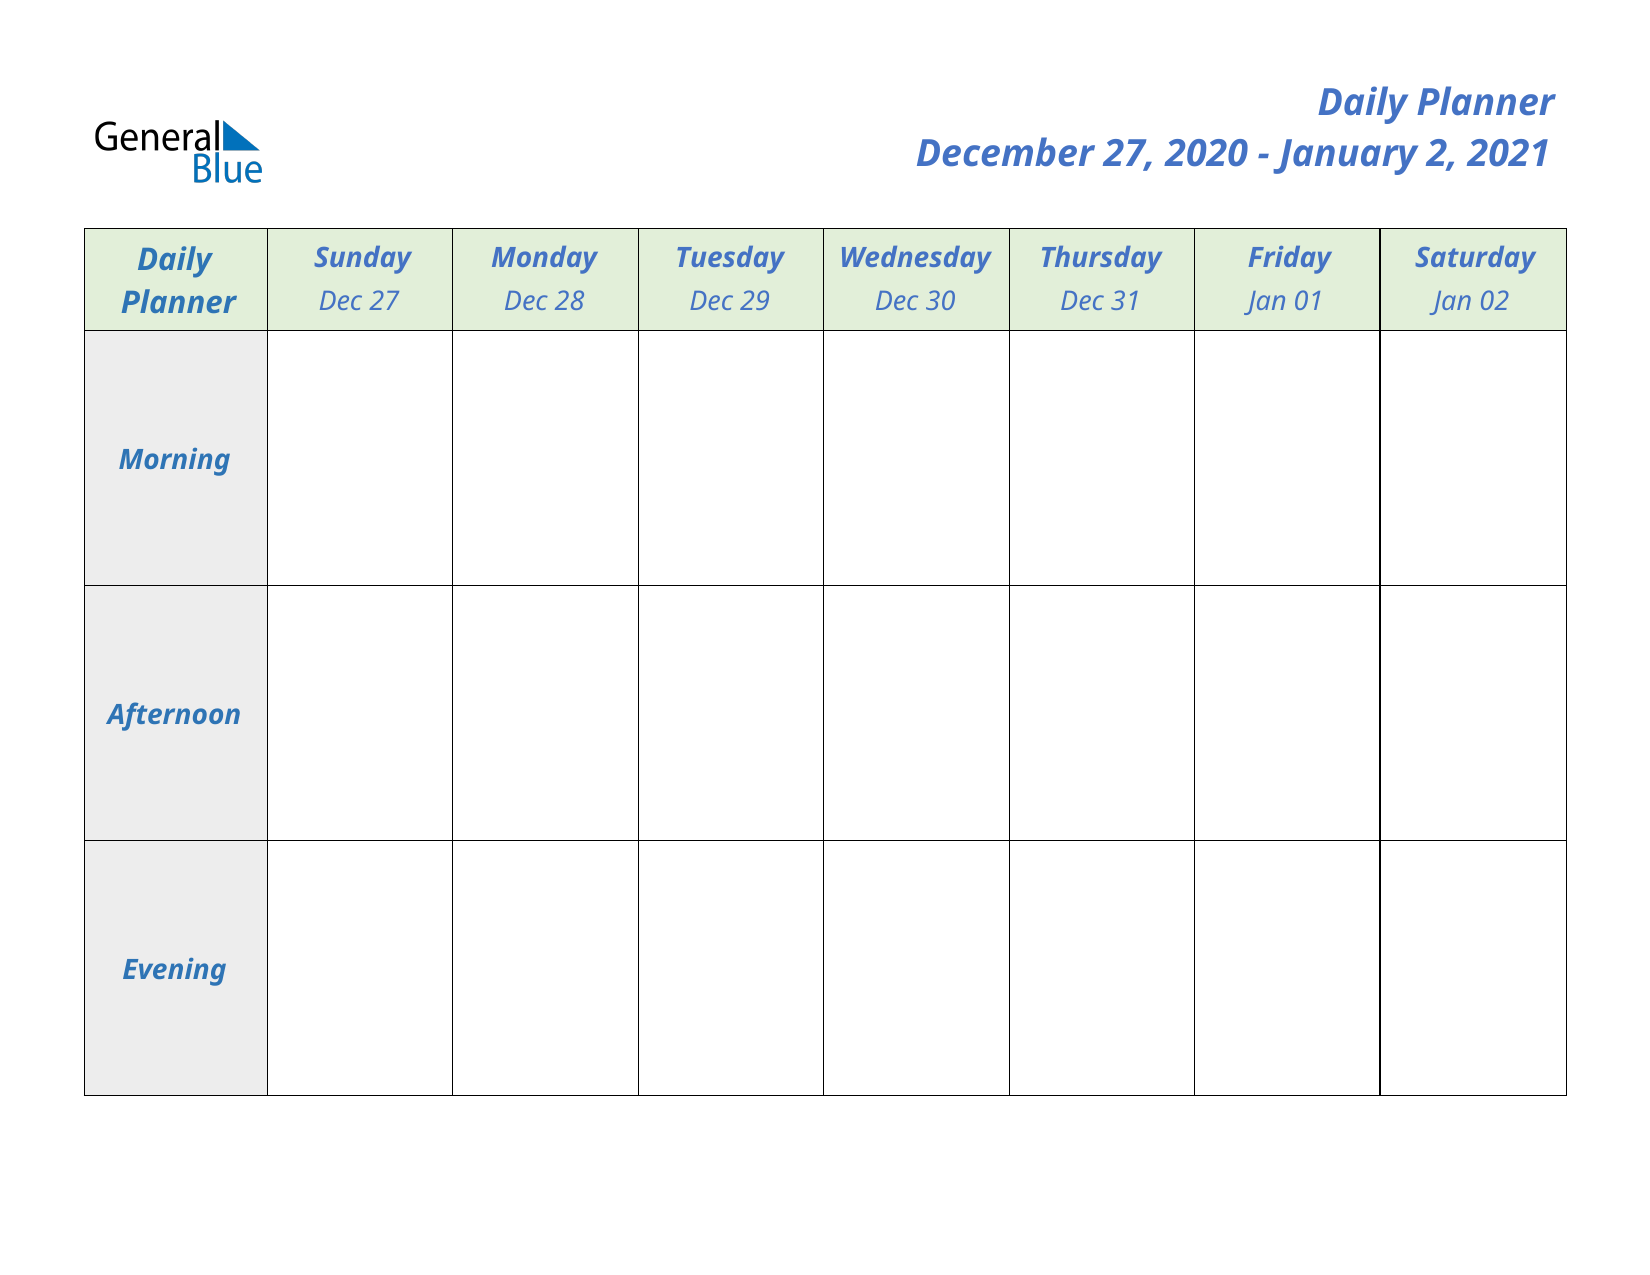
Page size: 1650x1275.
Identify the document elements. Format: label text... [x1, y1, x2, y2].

table_cell [453, 841, 638, 1095]
table_cell Evening [85, 841, 267, 1095]
table_cell [268, 586, 452, 840]
table_cell [453, 331, 638, 585]
table_cell Tuesday Dec 29 [639, 229, 823, 330]
table_cell [1381, 841, 1566, 1095]
table_cell [268, 841, 452, 1095]
table_cell [1381, 331, 1566, 585]
table_header Daily Planner December 27, 2020 - January 2, 2021 [268, 75, 1566, 228]
picture [95, 120, 262, 183]
table_cell [1010, 586, 1194, 840]
table_cell [639, 586, 823, 840]
table_cell [268, 331, 452, 585]
table_cell Sunday Dec 27 [268, 229, 452, 330]
table_cell [453, 586, 638, 840]
table_cell [1010, 331, 1194, 585]
table_cell [639, 841, 823, 1095]
table_cell [1010, 841, 1194, 1095]
table_cell [824, 331, 1009, 585]
table_cell Saturday Jan 02 [1381, 229, 1566, 330]
table_cell Wednesday Dec 30 [824, 229, 1009, 330]
table_header [84, 75, 267, 228]
table_cell [1195, 331, 1379, 585]
table_cell Thursday Dec 31 [1010, 229, 1194, 330]
table_cell [1195, 586, 1379, 840]
table_cell Daily Planner [85, 229, 267, 330]
table_cell [1195, 841, 1379, 1095]
table_cell Monday Dec 28 [453, 229, 638, 330]
table_cell [1381, 586, 1566, 840]
table_cell Morning [85, 331, 267, 585]
table_cell Afternoon [85, 586, 267, 840]
table_cell [824, 586, 1009, 840]
table_cell [824, 841, 1009, 1095]
table_cell [639, 331, 823, 585]
table_cell Friday Jan 01 [1195, 229, 1379, 330]
